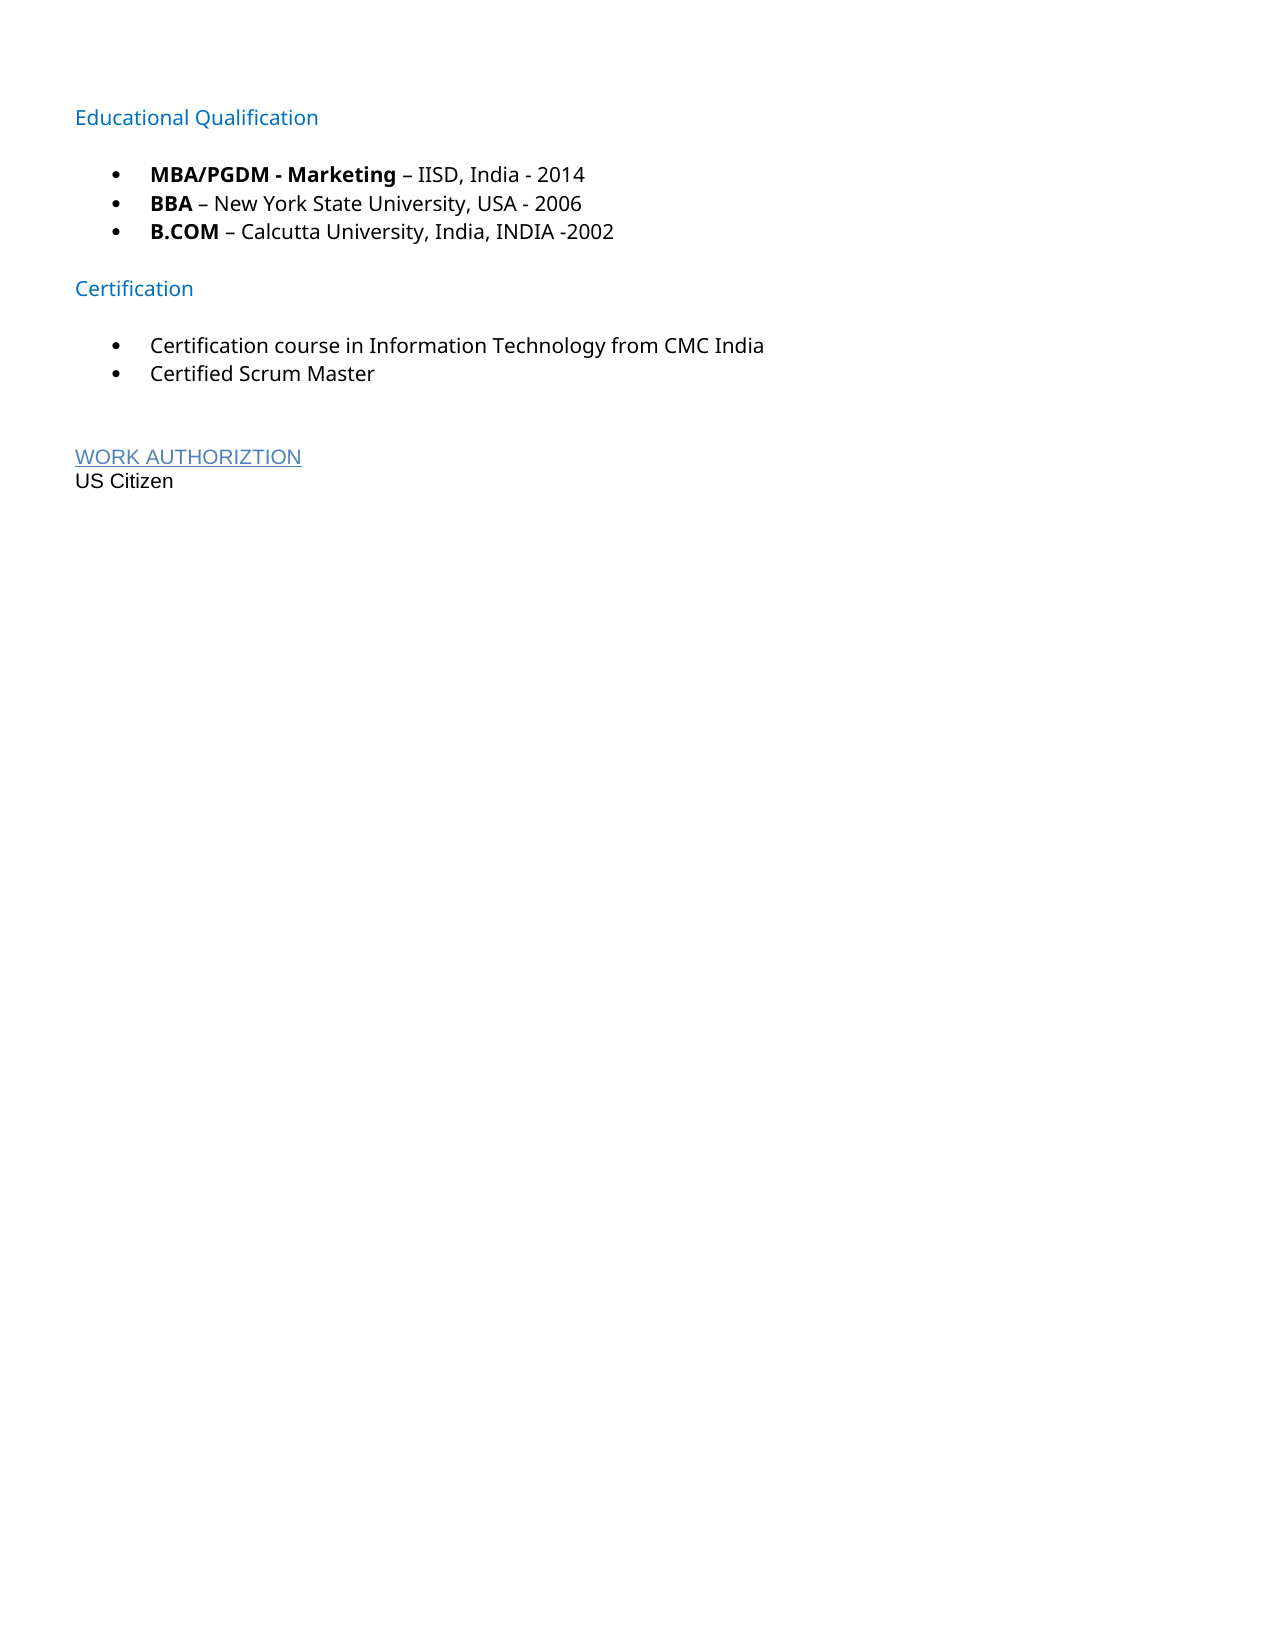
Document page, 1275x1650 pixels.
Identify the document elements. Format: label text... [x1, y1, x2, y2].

list MBA/PGDM - Marketing – IISD, India - 2014 [112, 160, 1200, 189]
text Certification [75, 274, 1200, 302]
list B.COM – Calcutta University, India, INDIA -2002 [112, 217, 1200, 246]
text Educational Qualification [75, 103, 1200, 132]
list Certified Scrum Master [112, 359, 1200, 388]
list BBA – New York State University, USA - 2006 [112, 189, 1200, 217]
text WORK AUTHORIZTION [75, 445, 1200, 469]
list Certification course in Information Technology from CMC India [112, 331, 1200, 359]
text US Citizen [75, 469, 1200, 493]
